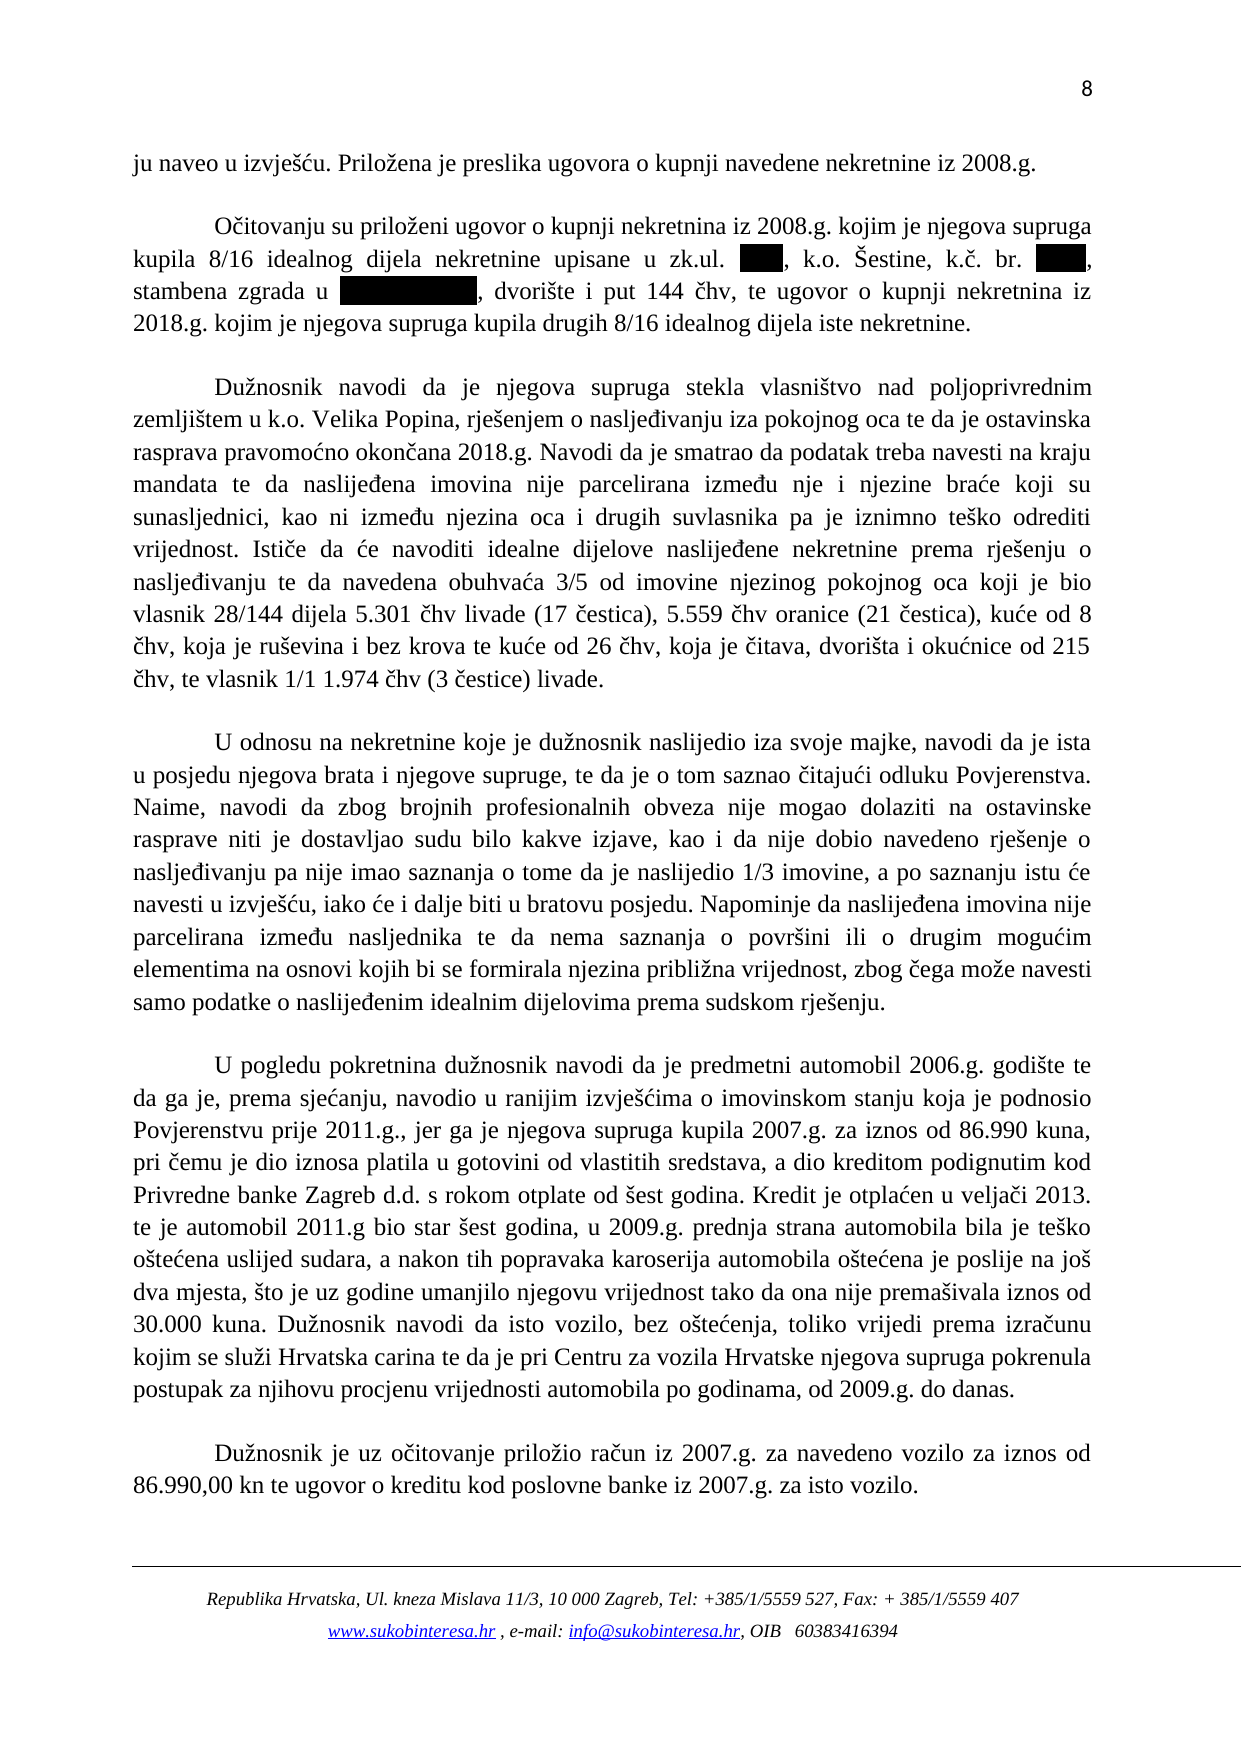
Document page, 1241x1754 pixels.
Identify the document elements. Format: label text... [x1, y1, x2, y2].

text U odnosu na nekretnine koje je dužnosnik naslijedio iza svoje majke, navodi da je ista u posjedu njegova brata i njegove supruge, te da je o tom saznao čitajući odluku Povjerenstva. Naime, navodi da zbog brojnih profesionalnih obveza nije mogao dolaziti na ostavinske rasprave niti je dostavljao sudu bilo kakve izjave, kao i da nije dobio navedeno rješenje o nasljeđivanju pa nije imao saznanja o tome da je naslijedio 1/3 imovine, a po saznanju istu će navesti u izvješću, iako će i dalje biti u bratovu posjedu. Napominje da naslijeđena imovina nije parcelirana između nasljednika te da nema saznanja o površini ili o drugim mogućim elementima na osnovi kojih bi se formirala njezina približna vrijednost, zbog čega može navesti samo podatke o naslijeđenim idealnim dijelovima prema sudskom rješenju. [133, 727, 1092, 1015]
text Očitovanju su priloženi ugovor o kupnji nekretnina iz 2008.g. kojim je njegova supruga kupila 8/16 idealnog dijela nekretnine upisane u zk.ul. ......., k.o. Šestine, k.č. br. ........, stambena zgrada u ......................, dvorište i put 144 čhv, te ugovor o kupnji nekretnina iz 2018.g. kojim je njegova supruga kupila drugih 8/16 idealnog dijela iste nekretnine. [133, 211, 1092, 337]
text Dužnosnik je uz očitovanje priložio račun iz 2007.g. za navedeno vozilo za iznos od 86.990,00 kn te ugovor o kreditu kod poslovne banke iz 2007.g. za isto vozilo. [133, 1438, 1092, 1499]
text U pogledu pokretnina dužnosnik navodi da je predmetni automobil 2006.g. godište te da ga je, prema sjećanju, navodio u ranijim izvješćima o imovinskom stanju koja je podnosio Povjerenstvu prije 2011.g., jer ga je njegova supruga kupila 2007.g. za iznos od 86.990 kuna, pri čemu je dio iznosa platila u gotovini od vlastitih sredstava, a dio kreditom podignutim kod Privredne banke Zagreb d.d. s rokom otplate od šest godina. Kredit je otplaćen u veljači 2013. te je automobil 2011.g bio star šest godina, u 2009.g. prednja strana automobila bila je teško oštećena uslijed sudara, a nakon tih popravaka karoserija automobila oštećena je poslije na još dva mjesta, što je uz godine umanjilo njegovu vrijednost tako da ona nije premašivala iznos od 30.000 kuna. Dužnosnik navodi da isto vozilo, bez oštećenja, toliko vrijedi prema izračunu kojim se služi Hrvatska carina te da je pri Centru za vozila Hrvatske njegova supruga pokrenula postupak za njihovu procjenu vrijednosti automobila po godinama, od 2009.g. do danas. [133, 1050, 1092, 1403]
text Dužnosnik navodi da je njegova supruga stekla vlasništvo nad poljoprivrednim zemljištem u k.o. Velika Popina, rješenjem o nasljeđivanju iza pokojnog oca te da je ostavinska rasprava pravomoćno okončana 2018.g. Navodi da je smatrao da podatak treba navesti na kraju mandata te da naslijeđena imovina nije parcelirana između nje i njezine braće koji su sunasljednici, kao ni između njezina oca i drugih suvlasnika pa je iznimno teško odrediti vrijednost. Ističe da će navoditi idealne dijelove naslijeđene nekretnine prema rješenju o nasljeđivanju te da navedena obuhvaća 3/5 od imovine njezinog pokojnog oca koji je bio vlasnik 28/144 dijela 5.301 čhv livade (17 čestica), 5.559 čhv oranice (21 čestica), kuće od 8 čhv, koja je ruševina i bez krova te kuće od 26 čhv, koja je čitava, dvorišta i okućnice od 215 čhv, te vlasnik 1/1 1.974 čhv (3 čestice) livade. [133, 372, 1092, 692]
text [133, 148, 1092, 176]
